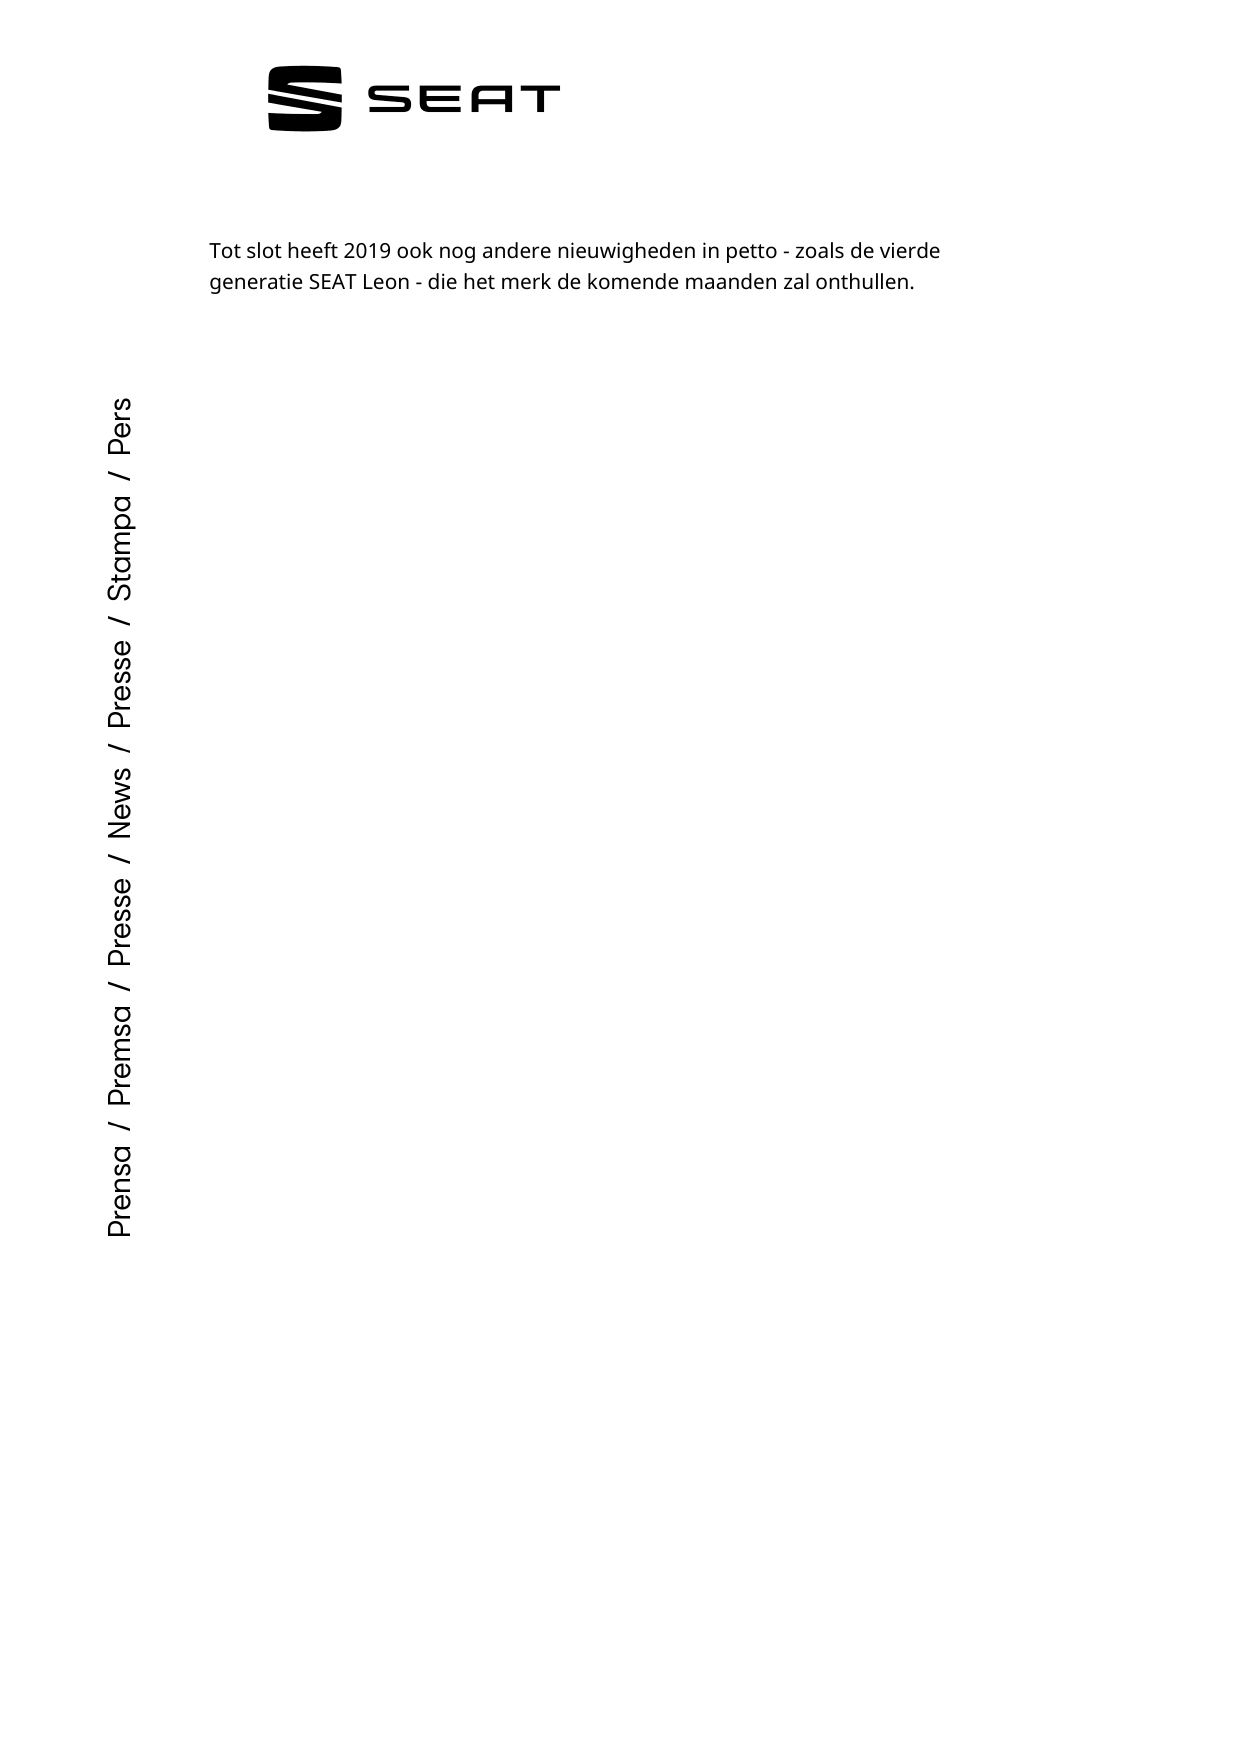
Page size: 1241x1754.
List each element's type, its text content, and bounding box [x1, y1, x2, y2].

picture [2, 2, 1237, 1749]
text Tot slot heeft 2019 ook nog andere nieuwigheden in petto - zoals de vierde generatie SEAT Leon - die het merk de komende maanden zal onthullen. [209, 236, 972, 295]
